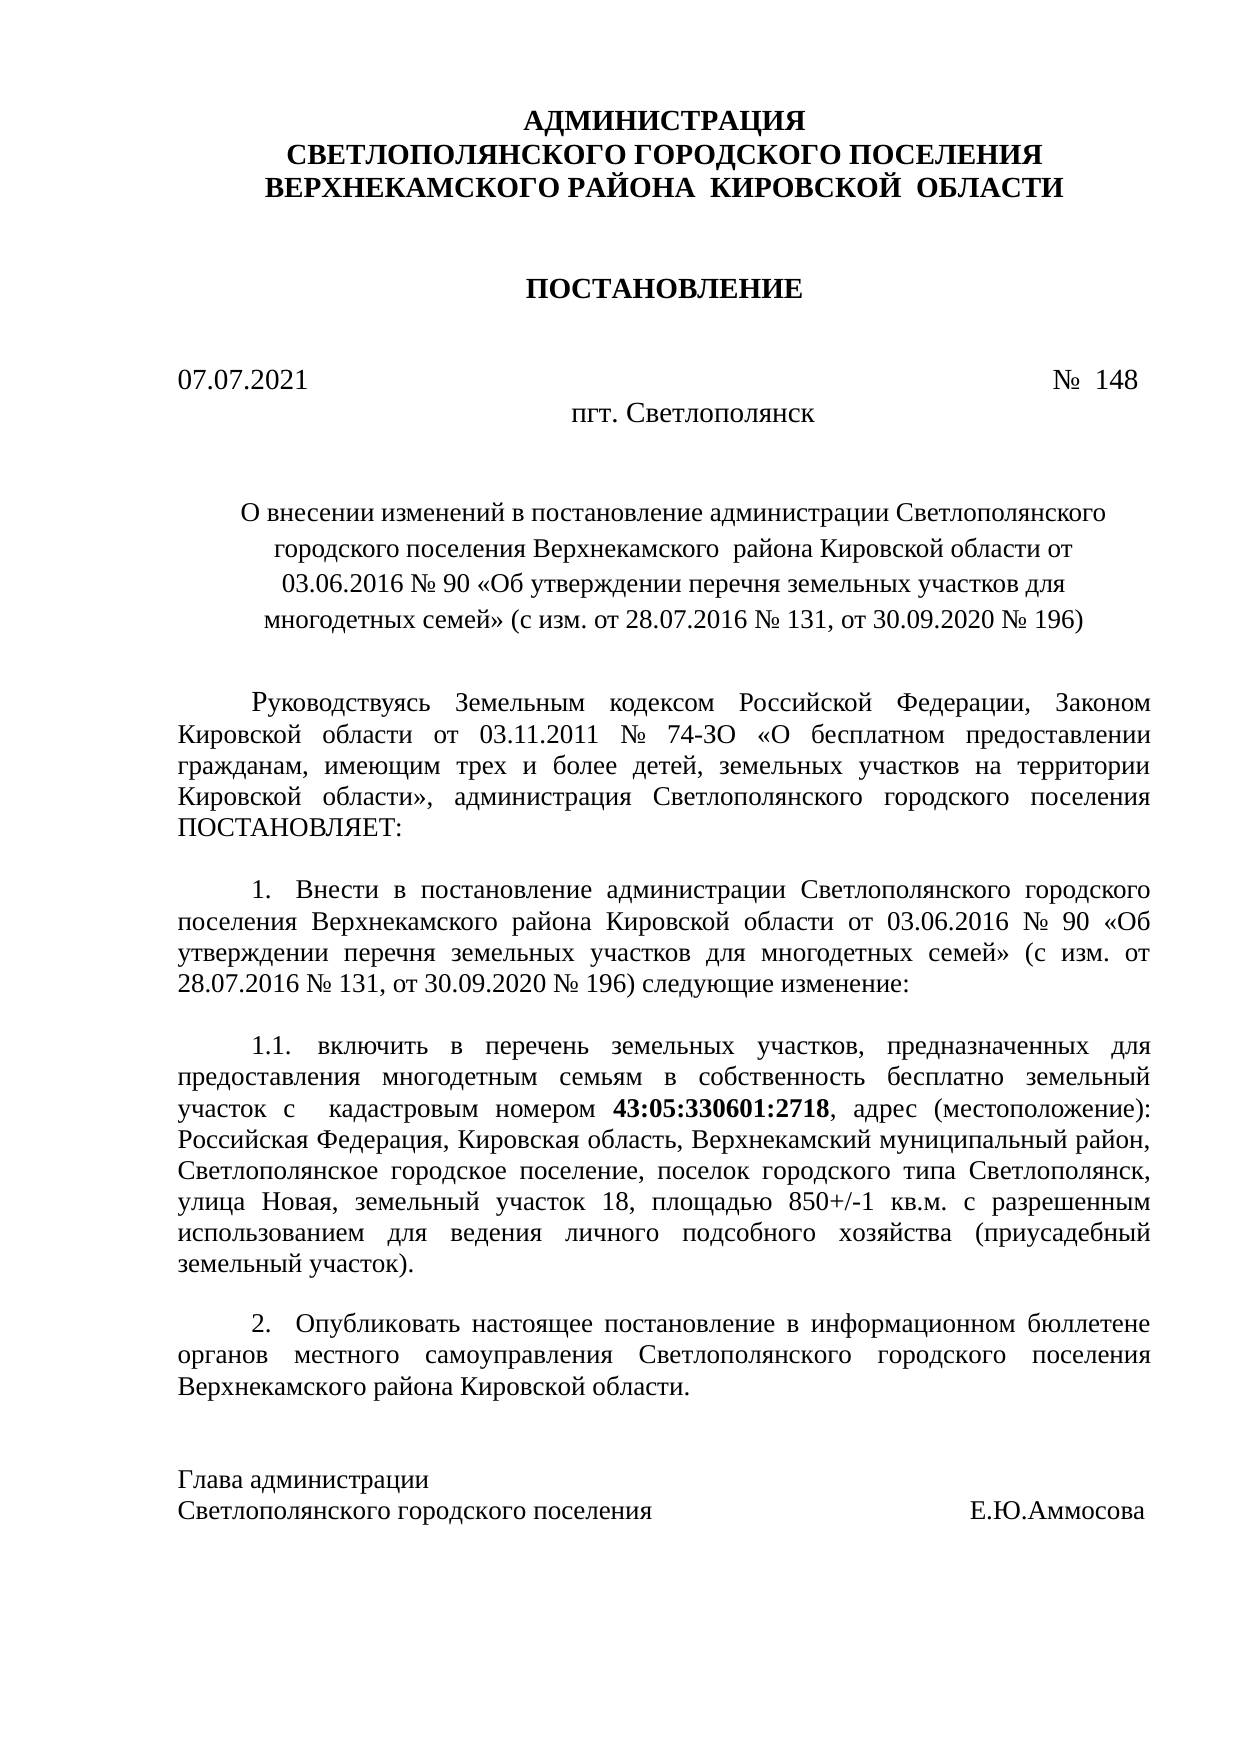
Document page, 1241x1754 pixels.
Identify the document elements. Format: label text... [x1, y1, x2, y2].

text Глава администрации [177, 1463, 1152, 1494]
list Внести в постановление администрации Светлополянского городского поселения Верхнекамского района Кировской области от 03.06.2016 № 90 «Об утверждении перечня земельных участков для многодетных семей» (с изм. от 28.07.2016 № 131, от 30.09.2020 № 196) следующие изменение: [177, 874, 1152, 998]
text Светлополянского городского поселения Е.Ю.Аммосова [177, 1494, 1152, 1525]
subtitle АДМИНИСТРАЦИЯ [177, 103, 1152, 137]
subtitle ВЕРХНЕКАМСКОГО РАЙОНА КИРОВСКОЙ ОБЛАСТИ [177, 171, 1152, 204]
list Опубликовать настоящее постановление в информационном бюллетене органов местного самоуправления Светлополянского городского поселения Верхнекамского района Кировской области. [177, 1307, 1152, 1401]
text Руководствуясь Земельным кодексом Российской Федерации, Законом Кировской области от 03.11.2011 № 74-ЗО «О бесплатном предоставлении гражданам, имеющим трех и более детей, земельных участков на территории Кировской области», администрация Светлополянского городского поселения ПОСТАНОВЛЯЕТ: [177, 684, 1152, 842]
subtitle СВЕТЛОПОЛЯНСКОГО ГОРОДСКОГО ПОСЕЛЕНИЯ [177, 137, 1152, 171]
list включить в перечень земельных участков, предназначенных для предоставления многодетным семьям в собственность бесплатно земельный участок с кадастровым номером 43:05:330601:2718, адрес (местоположение): Российская Федерация, Кировская область, Верхнекамский муниципальный район, Светлополянское городское поселение, поселок городского типа Светлополянск, улица Новая, земельный участок 18, площадью 850+/-1 кв.м. с разрешенным использованием для ведения личного подсобного хозяйства (приусадебный земельный участок). [177, 1029, 1152, 1278]
table_header О внесении изменений в постановление администрации Светлополянского городского поселения Верхнекамского района Кировской области от 03.06.2016 № 90 «Об утверждении перечня земельных участков для многодетных семей» (с изм. от 28.07.2016 № 131, от 30.09.2020 № 196) [226, 496, 1121, 656]
subtitle ПОСТАНОВЛЕНИЕ [177, 271, 1152, 305]
text 07.07.2021 № 148 [177, 362, 1152, 396]
text пгт. Светлополянск [177, 396, 1152, 429]
